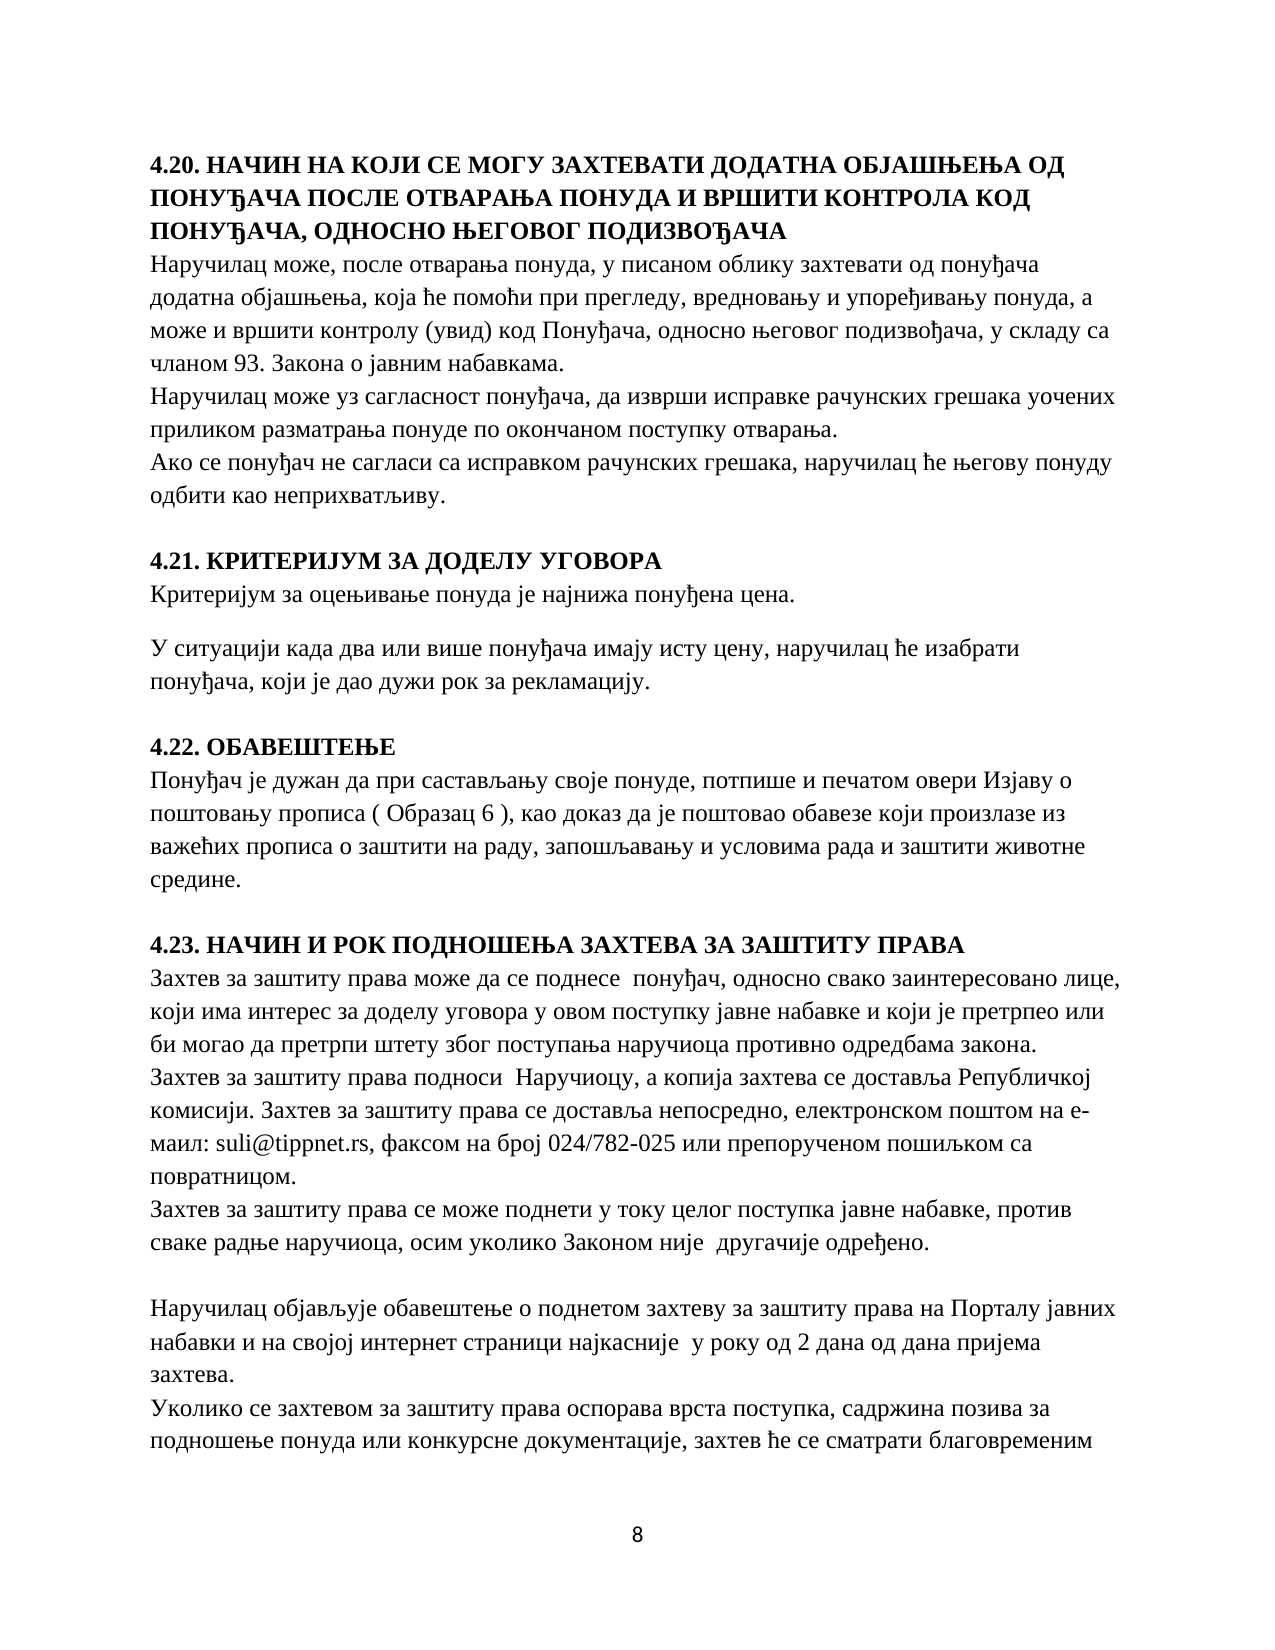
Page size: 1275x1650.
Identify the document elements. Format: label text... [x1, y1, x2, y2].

text 4.21. КРИТЕРИЈУМ ЗА ДОДЕЛУ УГОВОРА [150, 546, 1125, 575]
text Ако се понуђач не сагласи са исправком рачунских грешака, наручилац ће његову понуду одбити као неприхватљиву. [150, 447, 1125, 509]
text Захтев за заштиту права подноси Наручиоцу, а копија захтева се доставља Републичкој комисији. Захтев за заштиту права се доставља непосредно, електронском поштом на е-маил: suli@tippnet.rs, факсом на број 024/782-025 или препорученом пошиљком са повратницом. [150, 1062, 1125, 1190]
text 4.20. НАЧИН НА КОЈИ СЕ МОГУ ЗАХТЕВАТИ ДОДАТНА ОБЈАШЊЕЊА ОД ПОНУЂАЧА ПОСЛЕ ОТВАРАЊА ПОНУДА И ВРШИТИ КОНТРОЛА КОД ПОНУЂАЧА, ОДНОСНО ЊЕГОВОГ ПОДИЗВОЂАЧА [150, 150, 1125, 245]
text У ситуацији када два или више понуђача имају исту цену, наручилац ће изабрати понуђача, који је дао дужи рок за рекламацију. [150, 633, 1125, 695]
text Захтев за заштиту права може да се поднесе понуђач, односно свако заинтересовано лице, који има интерес за доделу уговора у овом поступку јавне набавке и који је претрпео или би могао да претрпи штету због поступања наручиоца противно одредбама закона. [150, 963, 1125, 1058]
text Критеријум за оцењивање понуда је најнижа понуђена цена. [150, 579, 1125, 608]
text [150, 1393, 1125, 1454]
text Понуђач је дужан да при састављању своје понуде, потпише и печатом овери Изјаву о поштовању прописа ( Образац 6 ), као доказ да је поштовао обавезе који произлазе из важећих прописа о заштити на раду, запошљавању и условима рада и заштити животне средине. [150, 765, 1125, 893]
text 4.23. НАЧИН И РОК ПОДНОШЕЊА ЗАХТЕВА ЗА ЗАШТИТУ ПРАВА [150, 930, 1125, 959]
text Захтев за заштиту права се може поднети у току целог поступка јавне набавке, против сваке радње наручиоца, осим уколико Законом није другачије одређено. [150, 1194, 1125, 1256]
text 4.22. ОБАВЕШТЕЊЕ [150, 732, 1125, 761]
text Наручилац објављује обавештење о поднетом захтеву за заштиту права на Порталу јавних набавки и на својој интернет страници најкасније у року од 2 дана од дана пријема захтева. [150, 1293, 1125, 1388]
text Наручилац може уз сагласност понуђача, да изврши исправке рачунских грешака уочених приликом разматрања понуде по окончаном поступку отварања. [150, 381, 1125, 443]
text Наручилац може, после отварања понуда, у писаном облику захтевати од понуђача додатна објашњења, која ће помоћи при прегледу, вредновању и упоређивању понуда, а може и вршити контролу (увид) код Понуђача, односно његовог подизвођача, у складу са чланом 93. Закона о јавним набавкама. [150, 249, 1125, 377]
